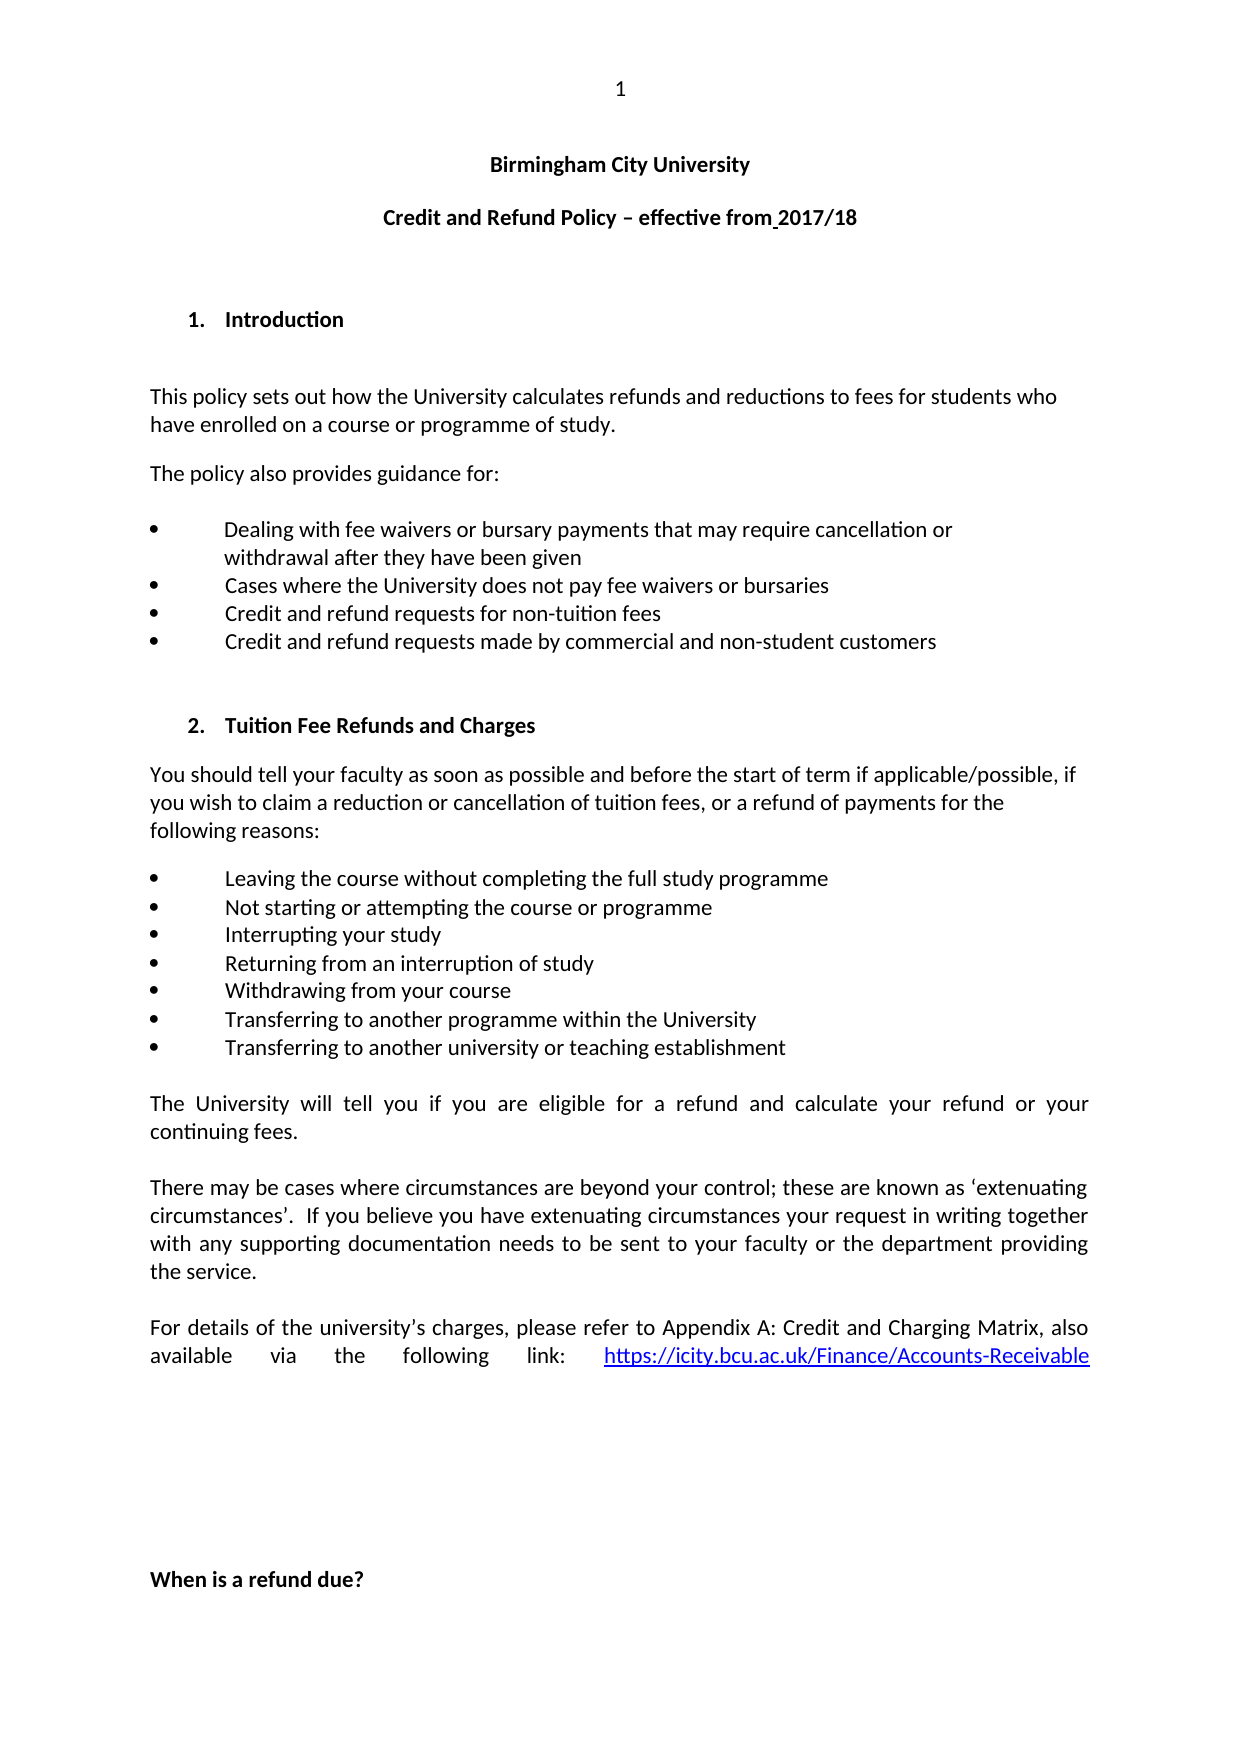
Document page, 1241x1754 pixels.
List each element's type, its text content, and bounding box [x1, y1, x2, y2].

text When is a refund due? [150, 1565, 1090, 1593]
list Dealing with fee waivers or bursary payments that may require cancellation or withdrawal after they have been given [150, 515, 1090, 571]
text This policy sets out how the University calculates refunds and reductions to fees for students who have enrolled on a course or programme of study. [150, 382, 1090, 438]
list Leaving the course without completing the full study programme [150, 864, 1090, 893]
list Credit and refund requests for non-tuition fees [150, 599, 1090, 627]
list Returning from an interruption of study [150, 949, 1090, 977]
list Transferring to another programme within the University [150, 1005, 1090, 1033]
list Transferring to another university or teaching establishment [150, 1033, 1090, 1061]
text The policy also provides guidance for: [150, 459, 1090, 487]
list Introduction [187, 305, 1090, 333]
text The University will tell you if you are eligible for a refund and calculate your refund or your continuing fees. [150, 1089, 1090, 1145]
text For details of the university’s charges, please refer to Appendix A: Credit and Charging Matrix, also available via the following link: https://icity.bcu.ac.uk/Finance/Accounts-Receivable [150, 1313, 1090, 1397]
list Withdrawing from your course [150, 977, 1090, 1005]
text You should tell your faculty as soon as possible and before the start of term if applicable/possible, if you wish to claim a reduction or cancellation of tuition fees, or a refund of payments for the following reasons: [150, 760, 1090, 844]
list Tuition Fee Refunds and Charges [187, 711, 1090, 739]
list Not starting or attempting the course or programme [150, 893, 1090, 921]
text There may be cases where circumstances are beyond your control; these are known as ‘extenuating circumstances’. If you believe you have extenuating circumstances your request in writing together with any supporting documentation needs to be sent to your faculty or the department providing the service. [150, 1173, 1090, 1285]
list Cases where the University does not pay fee waivers or bursaries [150, 571, 1090, 599]
list Interrupting your study [150, 921, 1090, 949]
list Credit and refund requests made by commercial and non-student customers [150, 627, 1090, 655]
text Credit and Refund Policy – effective from 2017/18 [150, 203, 1090, 231]
text Birmingham City University [150, 150, 1090, 178]
